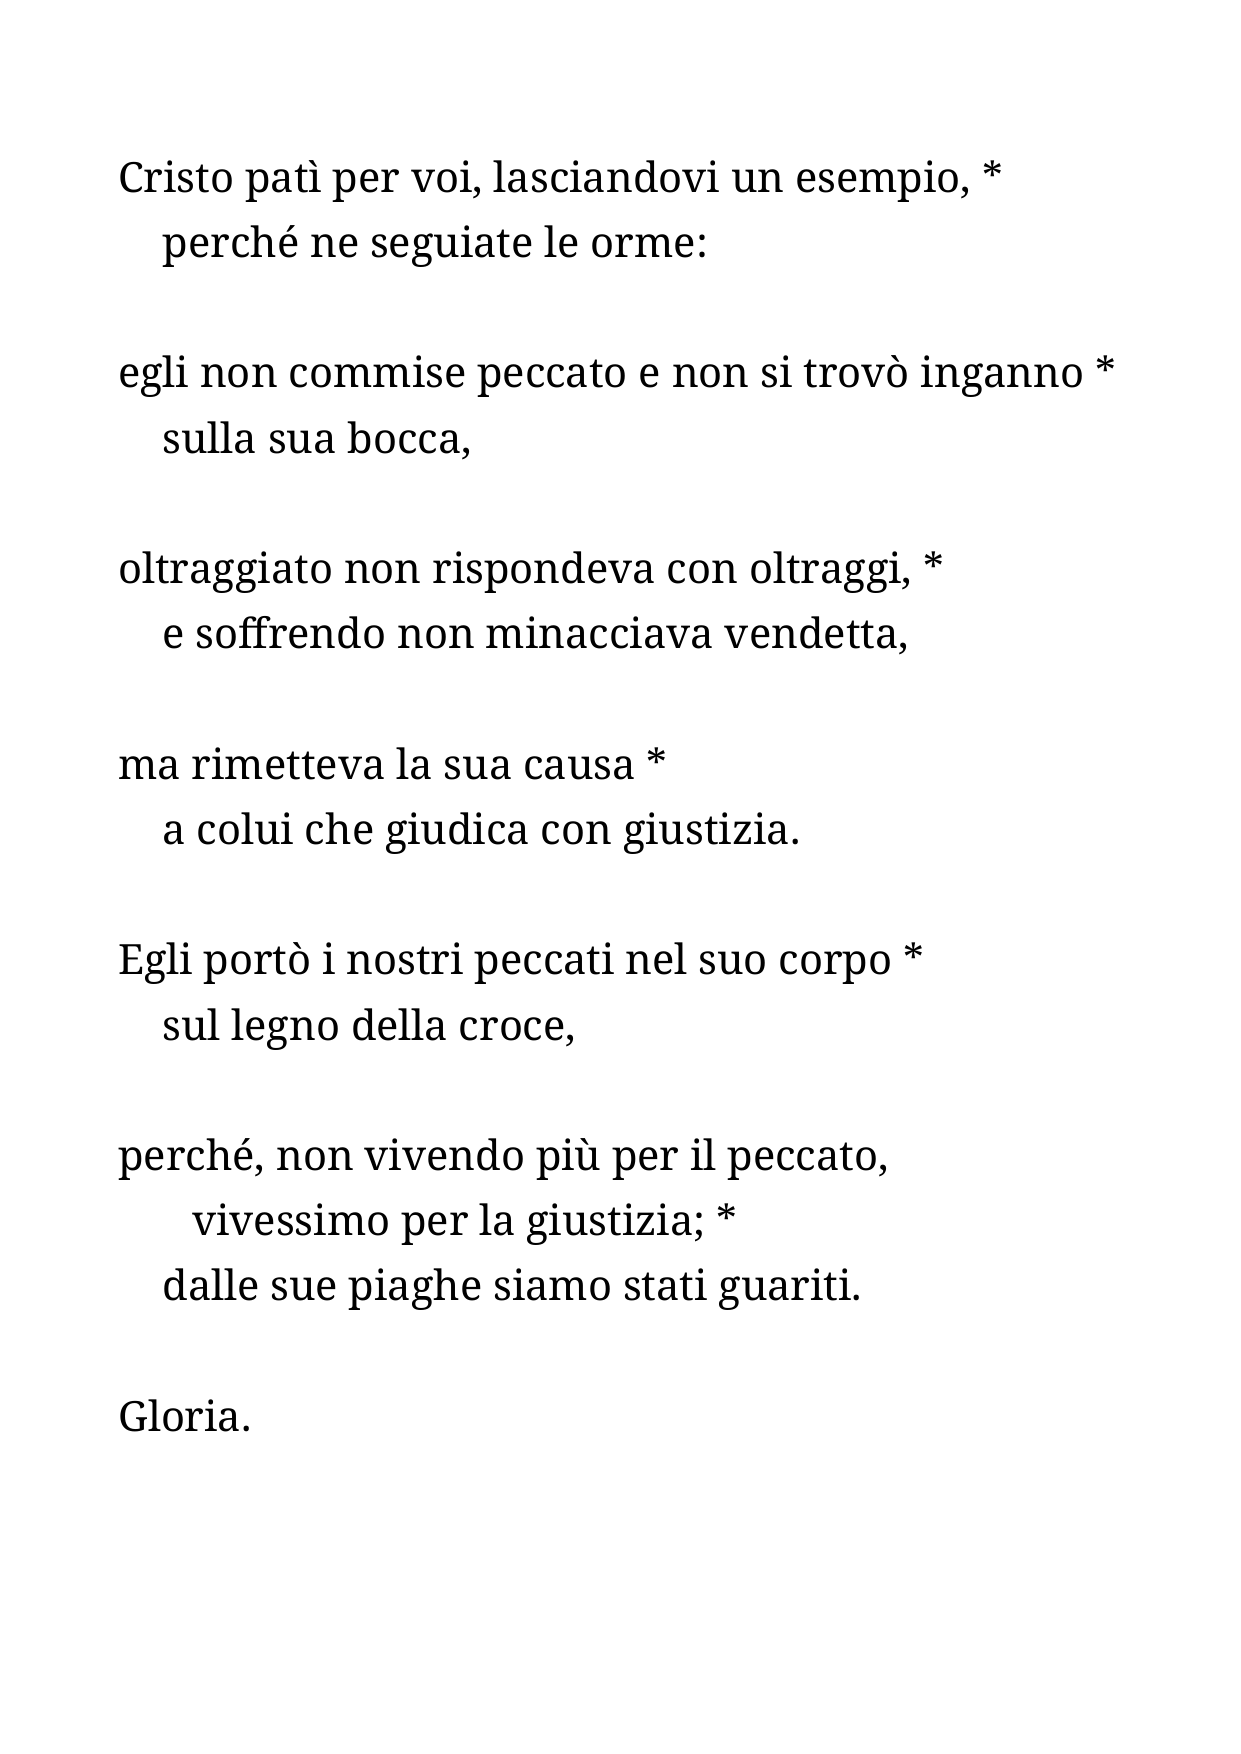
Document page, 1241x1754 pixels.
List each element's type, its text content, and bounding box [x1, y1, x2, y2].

text dalle sue piaghe siamo stati guariti. [118, 1256, 1122, 1313]
text Cristo patì per voi, lasciandovi un esempio, * [118, 148, 1122, 204]
text egli non commise peccato e non si trovò inganno * [118, 343, 1122, 400]
text perché ne seguiate le orme: [118, 213, 1122, 269]
text e soffrendo non minacciava vendetta, [118, 604, 1122, 661]
text ma rimetteva la sua causa * [118, 734, 1122, 791]
text Egli portò i nostri peccati nel suo corpo * [118, 930, 1122, 987]
text sulla sua bocca, [118, 408, 1122, 465]
text perché, non vivendo più per il peccato, [118, 1126, 1122, 1182]
text vivessimo per la giustizia; * [148, 1191, 1122, 1248]
text sul legno della croce, [118, 995, 1122, 1052]
text oltraggiato non rispondeva con oltraggi, * [118, 539, 1122, 596]
text Gloria. [118, 1387, 1122, 1443]
text a colui che giudica con giustizia. [118, 800, 1122, 856]
